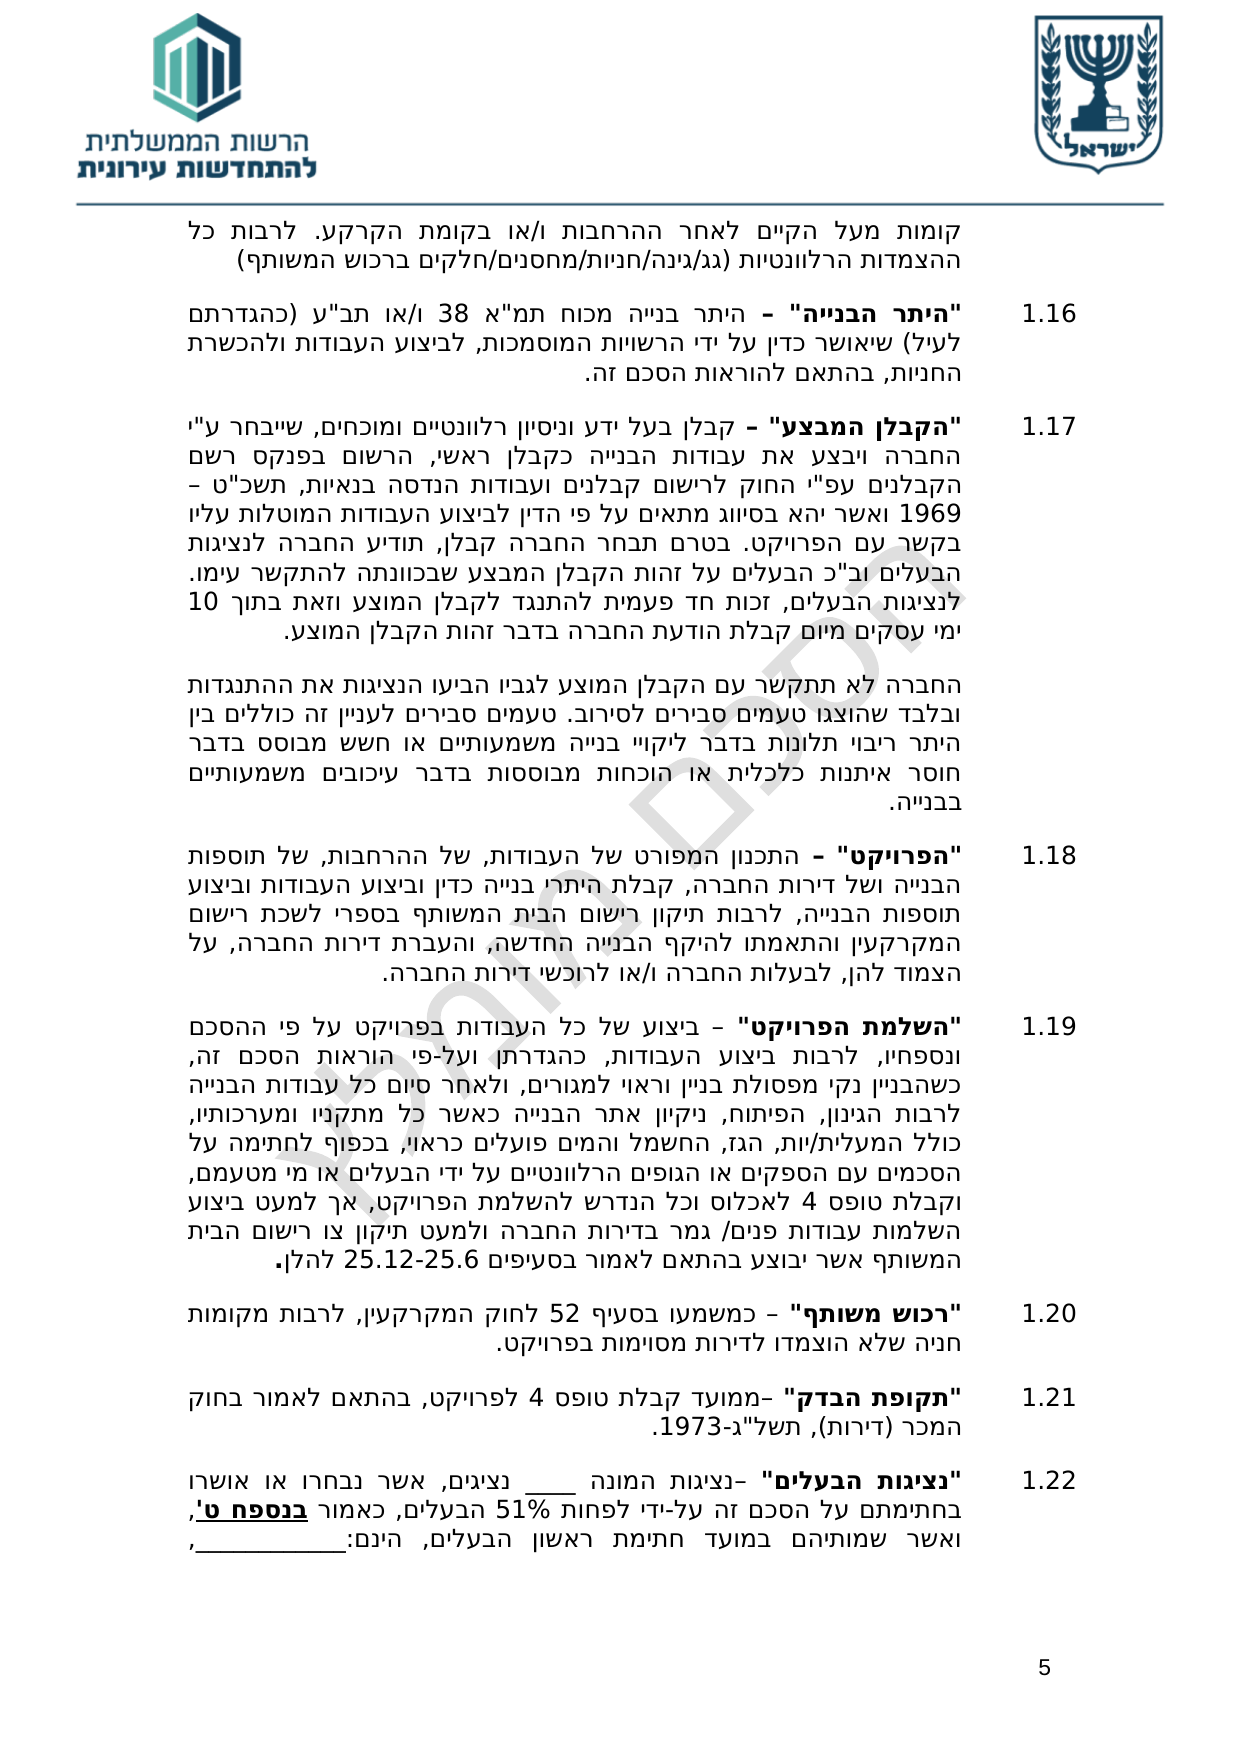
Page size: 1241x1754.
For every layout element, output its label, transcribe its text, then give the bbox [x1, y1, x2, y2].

picture [0, 13, 1241, 217]
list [187, 150, 1021, 274]
text החברה לא תתקשר עם הקבלן המוצע לגביו הביעו הנציגות את ההתנגדות ובלבד שהוצגו טעמים סבירים לסירוב. טעמים סבירים לעניין זה כוללים בין היתר ריבוי תלונות בדבר ליקויי בנייה משמעותיים או חשש מבוסס בדבר חוסר איתנות כלכלית או הוכחות מבוססות בדבר עיכובים משמעותיים בבנייה. [187, 670, 962, 816]
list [187, 1466, 1021, 1554]
list "השלמת הפרויקט" – ביצוע של כל העבודות בפרויקט על פי ההסכם ונספחיו, לרבות ביצוע העבודות, כהגדרתן ועל-פי הוראות הסכם זה, כשהבניין נקי מפסולת בניין וראוי למגורים, ולאחר סיום כל עבודות הבנייה לרבות הגינון, הפיתוח, ניקיון אתר הבנייה כאשר כל מתקניו ומערכותיו, כולל המעלית/יות, הגז, החשמל והמים פועלים כראוי, בכפוף לחתימה על הסכמים עם הספקים או הגופים הרלוונטיים על ידי הבעלים או מי מטעמם, וקבלת טופס 4 לאכלוס וכל הנדרש להשלמת הפרויקט, אך למעט ביצוע השלמות עבודות פנים/ גמר בדירות החברה ולמעט תיקון צו רישום הבית המשותף אשר יבוצע בהתאם לאמור בסעיפים ‎25.6-‎25.12 להלן. [187, 1012, 1021, 1274]
list "תקופת הבדק" –ממועד קבלת טופס 4 לפרויקט, בהתאם לאמור בחוק המכר (דירות), תשל"ג-1973. [187, 1383, 1021, 1441]
list "הפרויקט" – התכנון המפורט של העבודות, של ההרחבות, של תוספות הבנייה ושל דירות החברה, קבלת היתרי בנייה כדין וביצוע העבודות וביצוע תוספות הבנייה, לרבות תיקון רישום הבית המשותף בספרי לשכת רישום המקרקעין והתאמתו להיקף הבנייה החדשה, והעברת דירות החברה, על הצמוד להן, לבעלות החברה ו/או לרוכשי דירות החברה. [187, 841, 1021, 987]
list "הקבלן המבצע" – קבלן בעל ידע וניסיון רלוונטיים ומוכחים, שייבחר ע"י החברה ויבצע את עבודות הבנייה כקבלן ראשי, הרשום בפנקס רשם הקבלנים עפ"י החוק לרישום קבלנים ועבודות הנדסה בנאיות, תשכ"ט – 1969 ואשר יהא בסיווג מתאים על פי הדין לביצוע העבודות המוטלות עליו בקשר עם הפרויקט. בטרם תבחר החברה קבלן, תודיע החברה לנציגות הבעלים וב"כ הבעלים על זהות הקבלן המבצע שבכוונתה להתקשר עימו. לנציגות הבעלים, זכות חד פעמית להתנגד לקבלן המוצע וזאת בתוך 10 ימי עסקים מיום קבלת הודעת החברה בדבר זהות הקבלן המוצע. [187, 412, 1021, 645]
list "היתר הבנייה" – היתר בנייה מכוח תמ"א 38 ו/או תב"ע (כהגדרתם לעיל) שיאושר כדין על ידי הרשויות המוסמכות, לביצוע העבודות ולהכשרת החניות, בהתאם להוראות הסכם זה. [187, 299, 1021, 387]
list "רכוש משותף" – כמשמעו בסעיף 52 לחוק המקרקעין, לרבות מקומות חניה שלא הוצמדו לדירות מסוימות בפרויקט. [187, 1299, 1021, 1358]
